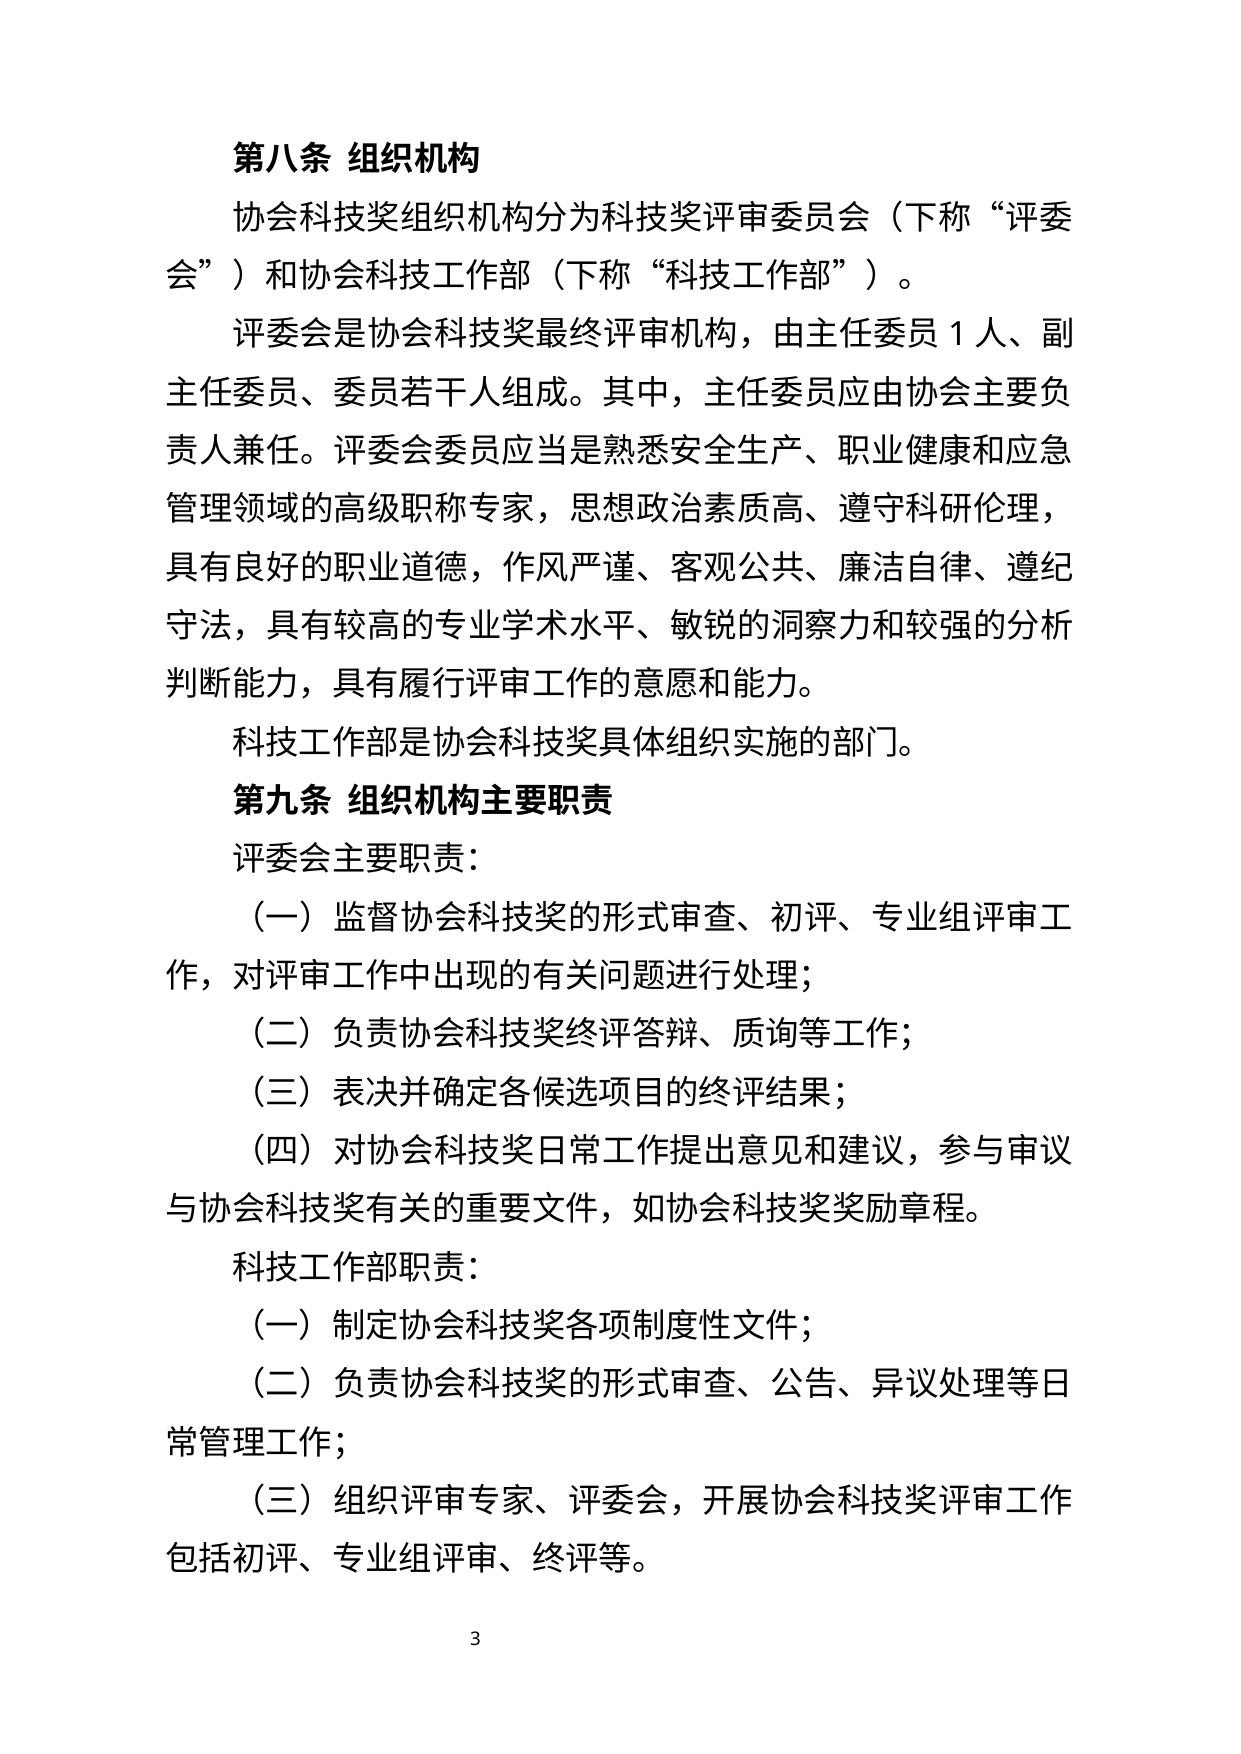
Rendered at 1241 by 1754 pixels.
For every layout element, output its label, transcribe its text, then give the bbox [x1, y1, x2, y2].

text 评委会主要职责： [165, 824, 1075, 882]
text 协会科技奖组织机构分为科技奖评审委员会（下称“评委会”）和协会科技工作部（下称“科技工作部”）。 [165, 182, 1075, 299]
text （三）组织评审专家、评委会，开展协会科技奖评审工作，包括初评、专业组评审、终评等。 [165, 1466, 1075, 1582]
text （四）对协会科技奖日常工作提出意见和建议，参与审议与协会科技奖有关的重要文件，如协会科技奖奖励章程。 [165, 1116, 1075, 1232]
text 科技工作部职责： [165, 1232, 1075, 1291]
text 科技工作部是协会科技奖具体组织实施的部门。 [165, 707, 1075, 766]
text （一）制定协会科技奖各项制度性文件； [165, 1291, 1075, 1349]
text 第八条 组织机构 [165, 124, 1075, 182]
text （二）负责协会科技奖终评答辩、质询等工作； [165, 999, 1075, 1057]
text （一）监督协会科技奖的形式审查、初评、专业组评审工作，对评审工作中出现的有关问题进行处理； [165, 882, 1075, 999]
text 评委会是协会科技奖最终评审机构，由主任委员1人、副主任委员、委员若干人组成。其中，主任委员应由协会主要负责人兼任。评委会委员应当是熟悉安全生产、职业健康和应急管理领域的高级职称专家，思想政治素质高、遵守科研伦理，具有良好的职业道德，作风严谨、客观公共、廉洁自律、遵纪守法，具有较高的专业学术水平、敏锐的洞察力和较强的分析判断能力，具有履行评审工作的意愿和能力。 [165, 299, 1075, 707]
text （三）表决并确定各候选项目的终评结果； [165, 1057, 1075, 1116]
text 第九条 组织机构主要职责 [165, 766, 1075, 824]
text （二）负责协会科技奖的形式审查、公告、异议处理等日常管理工作； [165, 1349, 1075, 1466]
